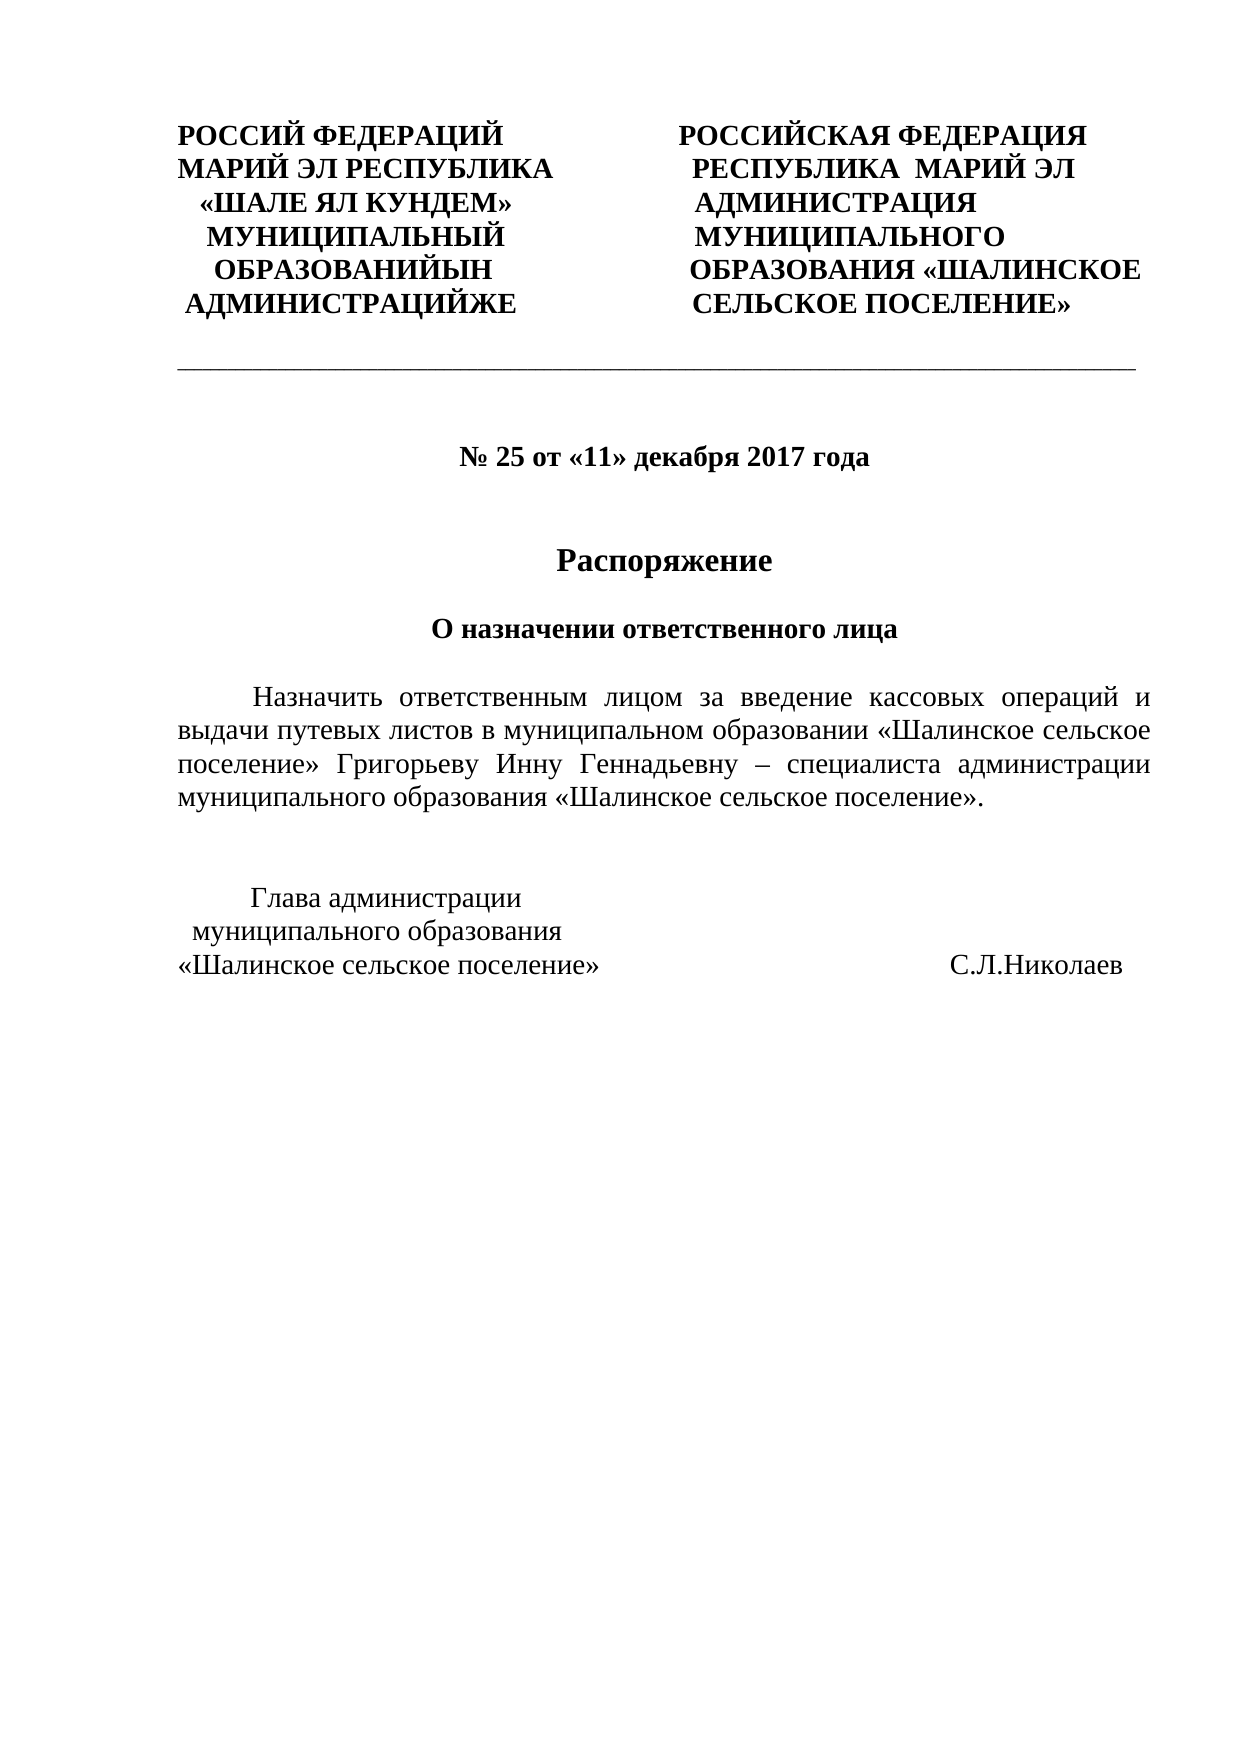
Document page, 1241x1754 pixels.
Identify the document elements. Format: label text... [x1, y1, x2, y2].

subtitle № 25 от «11» декабря 2017 года [177, 439, 1152, 473]
text О назначении ответственного лица [177, 612, 1152, 645]
text Назначить ответственным лицом за введение кассовых операций и выдачи путевых листов в муниципальном образовании «Шалинское сельское поселение» Григорьеву Инну Геннадьевну – специалиста администрации муниципального образования «Шалинское сельское поселение». [177, 679, 1152, 813]
text ОБРАЗОВАНИЙЫН ОБРАЗОВАНИЯ «ШАЛИНСКОЕ [177, 252, 1152, 286]
text Глава администрации [177, 880, 1152, 913]
text муниципального образования [177, 913, 1152, 947]
text «Шалинское сельское поселение» С.Л.Николаев [177, 947, 1152, 981]
text АДМИНИСТРАЦИЙЖЕ СЕЛЬСКОЕ ПОСЕЛЕНИЕ» [177, 286, 1152, 319]
text МУНИЦИПАЛЬНЫЙ МУНИЦИПАЛЬНОГО [177, 219, 1152, 252]
text РОССИЙ ФЕДЕРАЦИЙ РОССИЙСКАЯ ФЕДЕРАЦИЯ [177, 118, 1152, 152]
text МАРИЙ ЭЛ РЕСПУБЛИКА РЕСПУБЛИКА МАРИЙ ЭЛ [177, 152, 1152, 185]
text ___________________________________________________________________________________________________________________ [177, 353, 1152, 372]
text «ШАЛЕ ЯЛ КУНДЕМ» АДМИНИСТРАЦИЯ [177, 185, 1152, 219]
subtitle Распоряжение [177, 540, 1152, 578]
